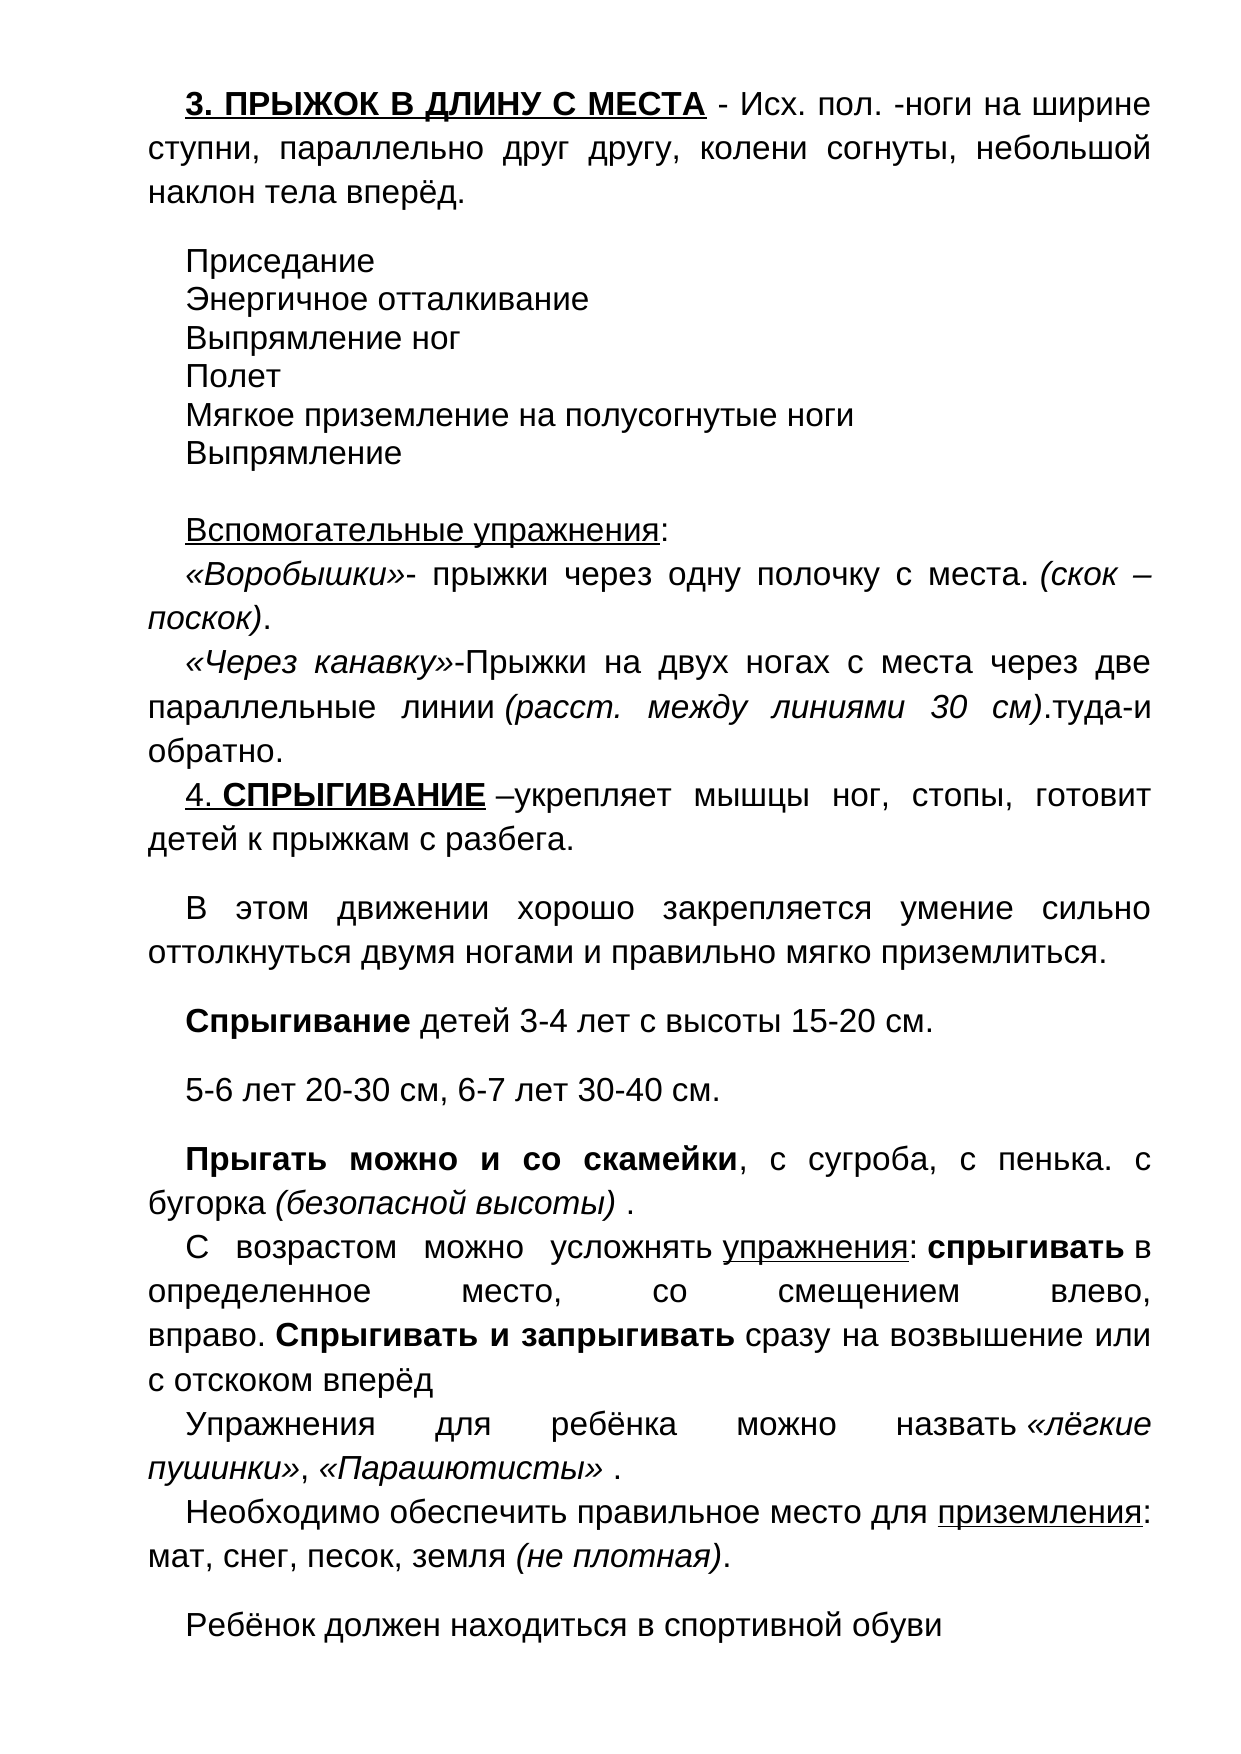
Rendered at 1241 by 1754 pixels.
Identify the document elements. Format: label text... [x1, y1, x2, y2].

text Выпрямление [148, 433, 1152, 472]
text Выпрямление ног [148, 318, 1152, 356]
text С возрастом можно усложнять упражнения: спрыгивать в определенное место, со смещением влево, вправо. Спрыгивать и запрыгивать сразу на возвышение или с отскоком вперёд [148, 1227, 1152, 1398]
text Спрыгивание детей 3-4 лет с высоты 15-20 см. [148, 1001, 1152, 1039]
text «Через канавку»-Прыжки на двух ногах с места через две параллельные линии (расст. между линиями 30 см).туда-и обратно. [148, 642, 1152, 769]
text 4. СПРЫГИВАНИЕ –укрепляет мышцы ног, стопы, готовит детей к прыжкам с разбега. [148, 775, 1152, 858]
text В этом движении хорошо закрепляется умение сильно оттолкнуться двумя ногами и правильно мягко приземлиться. [148, 888, 1152, 971]
text Энергичное отталкивание [148, 279, 1152, 318]
text Вспомогательные упражнения: [148, 510, 1152, 548]
text Полет [148, 356, 1152, 395]
text Прыгать можно и со скамейки, с сугроба, с пенька. с бугорка (безопасной высоты) . [148, 1139, 1152, 1221]
text Упражнения для ребёнка можно назвать «лёгкие пушинки», «Парашютисты» . [148, 1404, 1152, 1486]
text 3. ПРЫЖОК В ДЛИНУ С МЕСТА - Исх. пол. -ноги на ширине ступни, параллельно друг другу, колени согнуты, небольшой наклон тела вперёд. [148, 84, 1152, 211]
text Приседание [148, 241, 1152, 279]
text Ребёнок должен находиться в спортивной обуви [148, 1605, 1152, 1643]
text Необходимо обеспечить правильное место для приземления: мат, снег, песок, земля (не плотная). [148, 1492, 1152, 1575]
text «Воробышки»- прыжки через одну полочку с места. (скок –поскок). [148, 554, 1152, 637]
text 5-6 лет 20-30 см, 6-7 лет 30-40 см. [148, 1070, 1152, 1108]
text Мягкое приземление на полусогнутые ноги [148, 395, 1152, 433]
